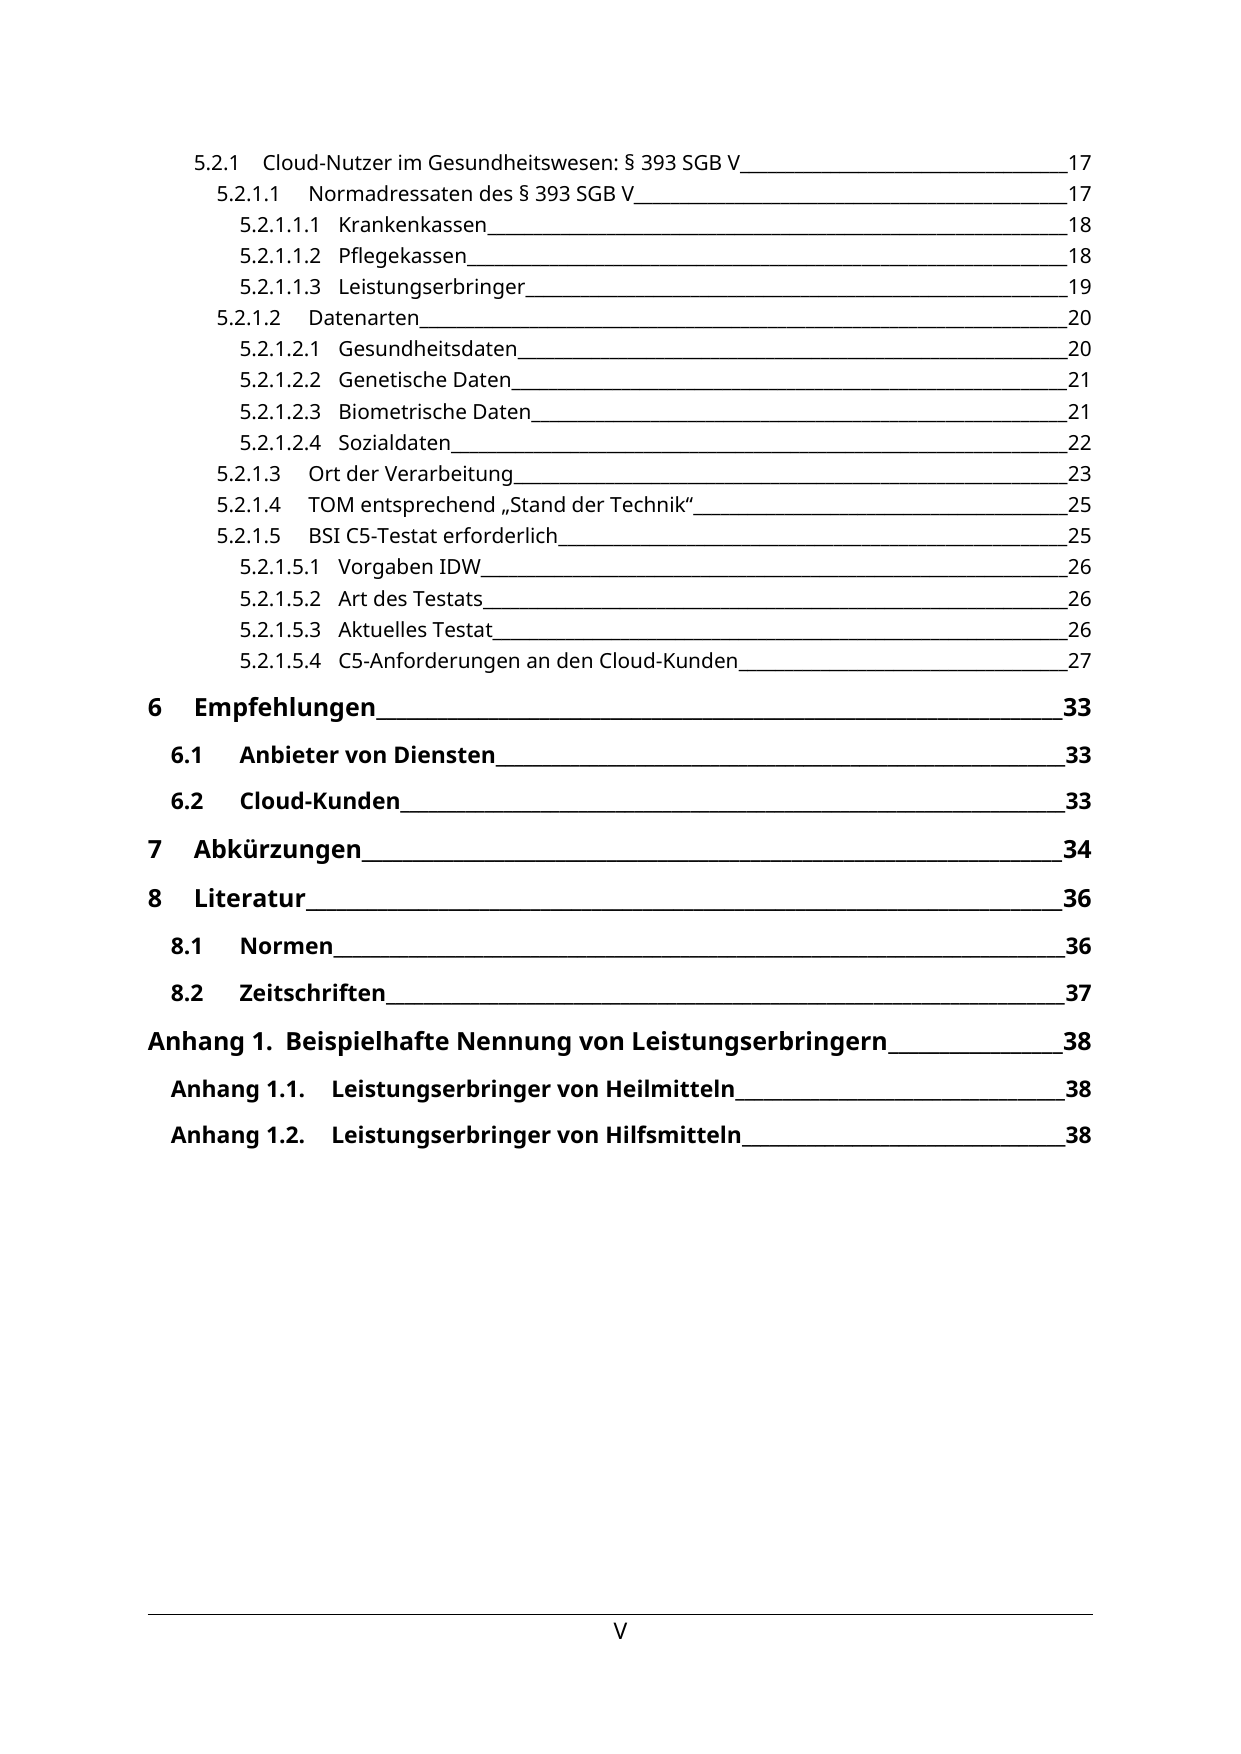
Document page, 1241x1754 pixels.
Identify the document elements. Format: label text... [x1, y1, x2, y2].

text 5.2.1.2.4 Sozialdaten 22 [239, 428, 1093, 456]
text 5.2.1.1.1 Krankenkassen 18 [239, 210, 1093, 238]
text 5.2.1.2 Datenarten 20 [216, 303, 1093, 332]
text 5.2.1.2.3 Biometrische Daten 21 [239, 397, 1093, 425]
text 5.2.1.1 Normadressaten des § 393 SGB V 17 [216, 179, 1093, 207]
text 6 Empfehlungen 33 [148, 689, 1093, 724]
text 8.1 Normen 36 [171, 930, 1093, 962]
text 7 Abkürzungen 34 [148, 832, 1093, 866]
text 5.2.1.5.3 Aktuelles Testat 26 [239, 615, 1093, 643]
text 6.2 Cloud-Kunden 33 [171, 785, 1093, 817]
text 5.2.1.4 TOM entsprechend „Stand der Technik“ 25 [216, 490, 1093, 519]
text 5.2.1.5.4 C5-Anforderungen an den Cloud-Kunden 27 [239, 646, 1093, 674]
text 5.2.1.1.2 Pflegekassen 18 [239, 241, 1093, 269]
text 8 Literatur 36 [148, 881, 1093, 915]
text 8.2 Zeitschriften 37 [171, 977, 1093, 1008]
text Anhang 1.1. Leistungserbringer von Heilmitteln 38 [171, 1072, 1093, 1104]
text 5.2.1.5.2 Art des Testats 26 [239, 584, 1093, 612]
text 5.2.1.5 BSI C5-Testat erforderlich 25 [216, 521, 1093, 550]
text 5.2.1.5.1 Vorgaben IDW 26 [239, 552, 1093, 581]
text 6.1 Anbieter von Diensten 33 [171, 739, 1093, 770]
text 5.2.1.3 Ort der Verarbeitung 23 [216, 459, 1093, 487]
text 5.2.1.1.3 Leistungserbringer 19 [239, 272, 1093, 301]
text 5.2.1 Cloud-Nutzer im Gesundheitswesen: § 393 SGB V 17 [193, 148, 1093, 176]
text Anhang 1.2. Leistungserbringer von Hilfsmitteln 38 [171, 1119, 1093, 1150]
text Anhang 1. Beispielhafte Nennung von Leistungserbringern 38 [148, 1023, 1093, 1057]
text 5.2.1.2.2 Genetische Daten 21 [239, 366, 1093, 394]
text 5.2.1.2.1 Gesundheitsdaten 20 [239, 334, 1093, 363]
